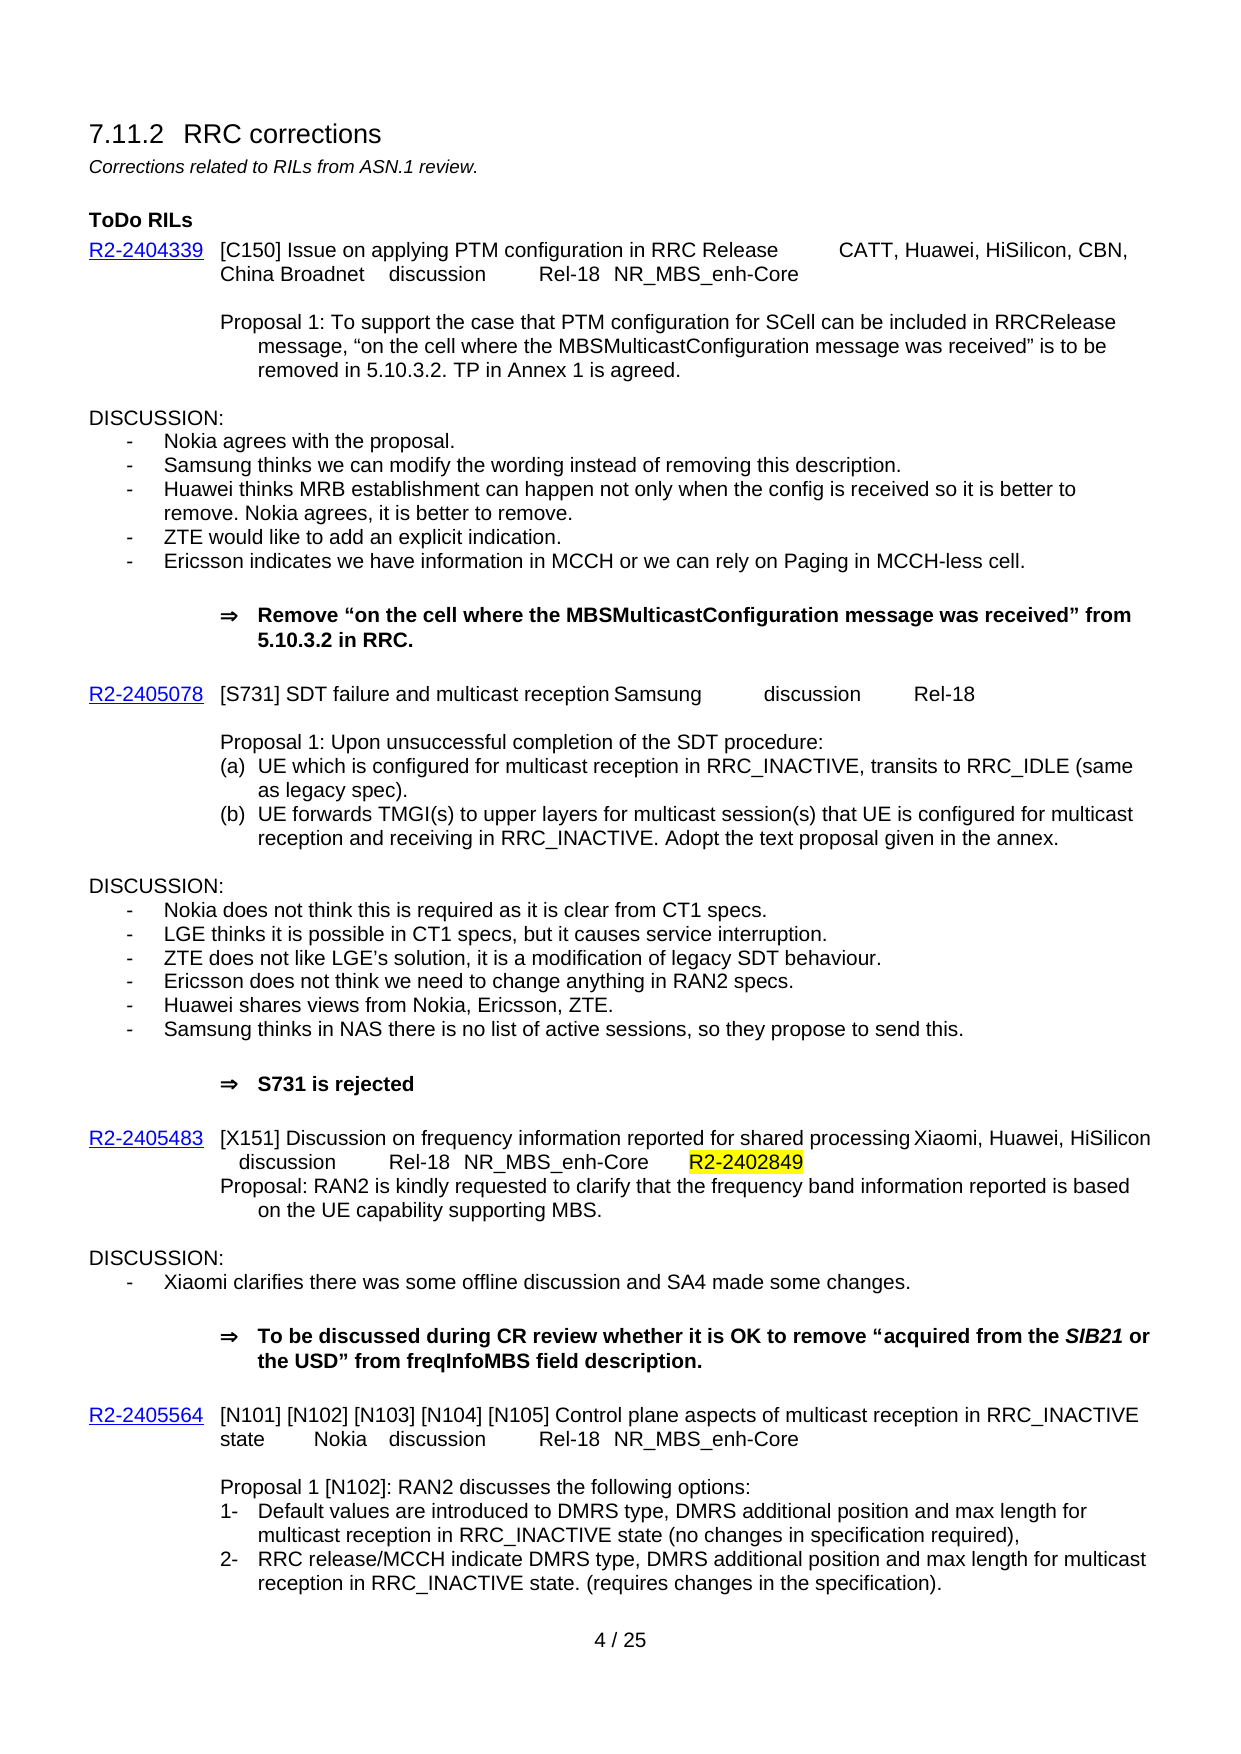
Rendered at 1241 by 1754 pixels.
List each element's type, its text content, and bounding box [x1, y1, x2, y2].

list Huawei shares views from Nokia, Ericsson, ZTE. [126, 993, 1152, 1017]
list Ericsson does not think we need to change anything in RAN2 specs. [126, 969, 1152, 993]
list Huawei thinks MRB establishment can happen not only when the config is received so it is better to remove. Nokia agrees, it is better to remove. [126, 477, 1152, 525]
list Nokia agrees with the proposal. [126, 429, 1152, 453]
text Proposal 1: Upon unsuccessful completion of the SDT procedure: [220, 730, 1152, 754]
text Corrections related to RILs from ASN.1 review. [89, 156, 1152, 177]
text Proposal 1 [N102]: RAN2 discusses the following options: [220, 1474, 1152, 1498]
text S731 is rejected [220, 1071, 1152, 1096]
list ZTE would like to add an explicit indication. [126, 525, 1152, 549]
text (a) UE which is configured for multicast reception in RRC_INACTIVE, transits to RRC_IDLE (same as legacy spec). [220, 754, 1152, 802]
title R2-2405483 [X151] Discussion on frequency information reported for shared processing Xiaomi, Huawei, HiSilicon discussion Rel-18 NR_MBS_enh-Core R2-2402849 [89, 1126, 1152, 1174]
text DISCUSSION: [89, 1246, 1152, 1270]
list LGE thinks it is possible in CT1 specs, but it causes service interruption. [126, 921, 1152, 945]
text ToDo RILs [89, 207, 1152, 231]
title R2-2404339 [C150] Issue on applying PTM configuration in RRC Release CATT, Huawei, HiSilicon, CBN, China Broadnet discussion Rel-18 NR_MBS_enh-Core [89, 238, 1152, 286]
list Samsung thinks we can modify the wording instead of removing this description. [126, 453, 1152, 477]
text 1- Default values are introduced to DMRS type, DMRS additional position and max length for multicast reception in RRC_INACTIVE state (no changes in specification required), [220, 1498, 1152, 1546]
title R2-2405564 [N101] [N102] [N103] [N104] [N105] Control plane aspects of multicast reception in RRC_INACTIVE state Nokia discussion Rel-18 NR_MBS_enh-Core [89, 1403, 1152, 1451]
text To be discussed during CR review whether it is OK to remove “acquired from the SIB21 or the USD” from freqInfoMBS field description. [220, 1324, 1152, 1372]
title R2-2405078 [S731] SDT failure and multicast reception Samsung discussion Rel-18 [89, 682, 1152, 706]
text 2- RRC release/MCCH indicate DMRS type, DMRS additional position and max length for multicast reception in RRC_INACTIVE state. (requires changes in the specification). [220, 1546, 1152, 1594]
subtitle 7.11.2 RRC corrections [89, 118, 1152, 149]
list ZTE does not like LGE’s solution, it is a modification of legacy SDT behaviour. [126, 945, 1152, 969]
text Proposal 1: To support the case that PTM configuration for SCell can be included in RRCRelease message, “on the cell where the MBSMulticastConfiguration message was received” is to be removed in 5.10.3.2. TP in Annex 1 is agreed. [220, 309, 1152, 381]
list Ericsson indicates we have information in MCCH or we can rely on Paging in MCCH-less cell. [126, 549, 1152, 573]
text (b) UE forwards TMGI(s) to upper layers for multicast session(s) that UE is configured for multicast reception and receiving in RRC_INACTIVE. Adopt the text proposal given in the annex. [220, 802, 1152, 849]
text Proposal: RAN2 is kindly requested to clarify that the frequency band information reported is based on the UE capability supporting MBS. [220, 1174, 1152, 1222]
text DISCUSSION: [89, 405, 1152, 429]
text DISCUSSION: [89, 873, 1152, 897]
list Xiaomi clarifies there was some offline discussion and SA4 made some changes. [126, 1270, 1152, 1294]
list Samsung thinks in NAS there is no list of active sessions, so they propose to send this. [126, 1017, 1152, 1041]
text Remove “on the cell where the MBSMulticastConfiguration message was received” from 5.10.3.2 in RRC. [220, 603, 1152, 652]
list Nokia does not think this is required as it is clear from CT1 specs. [126, 897, 1152, 921]
